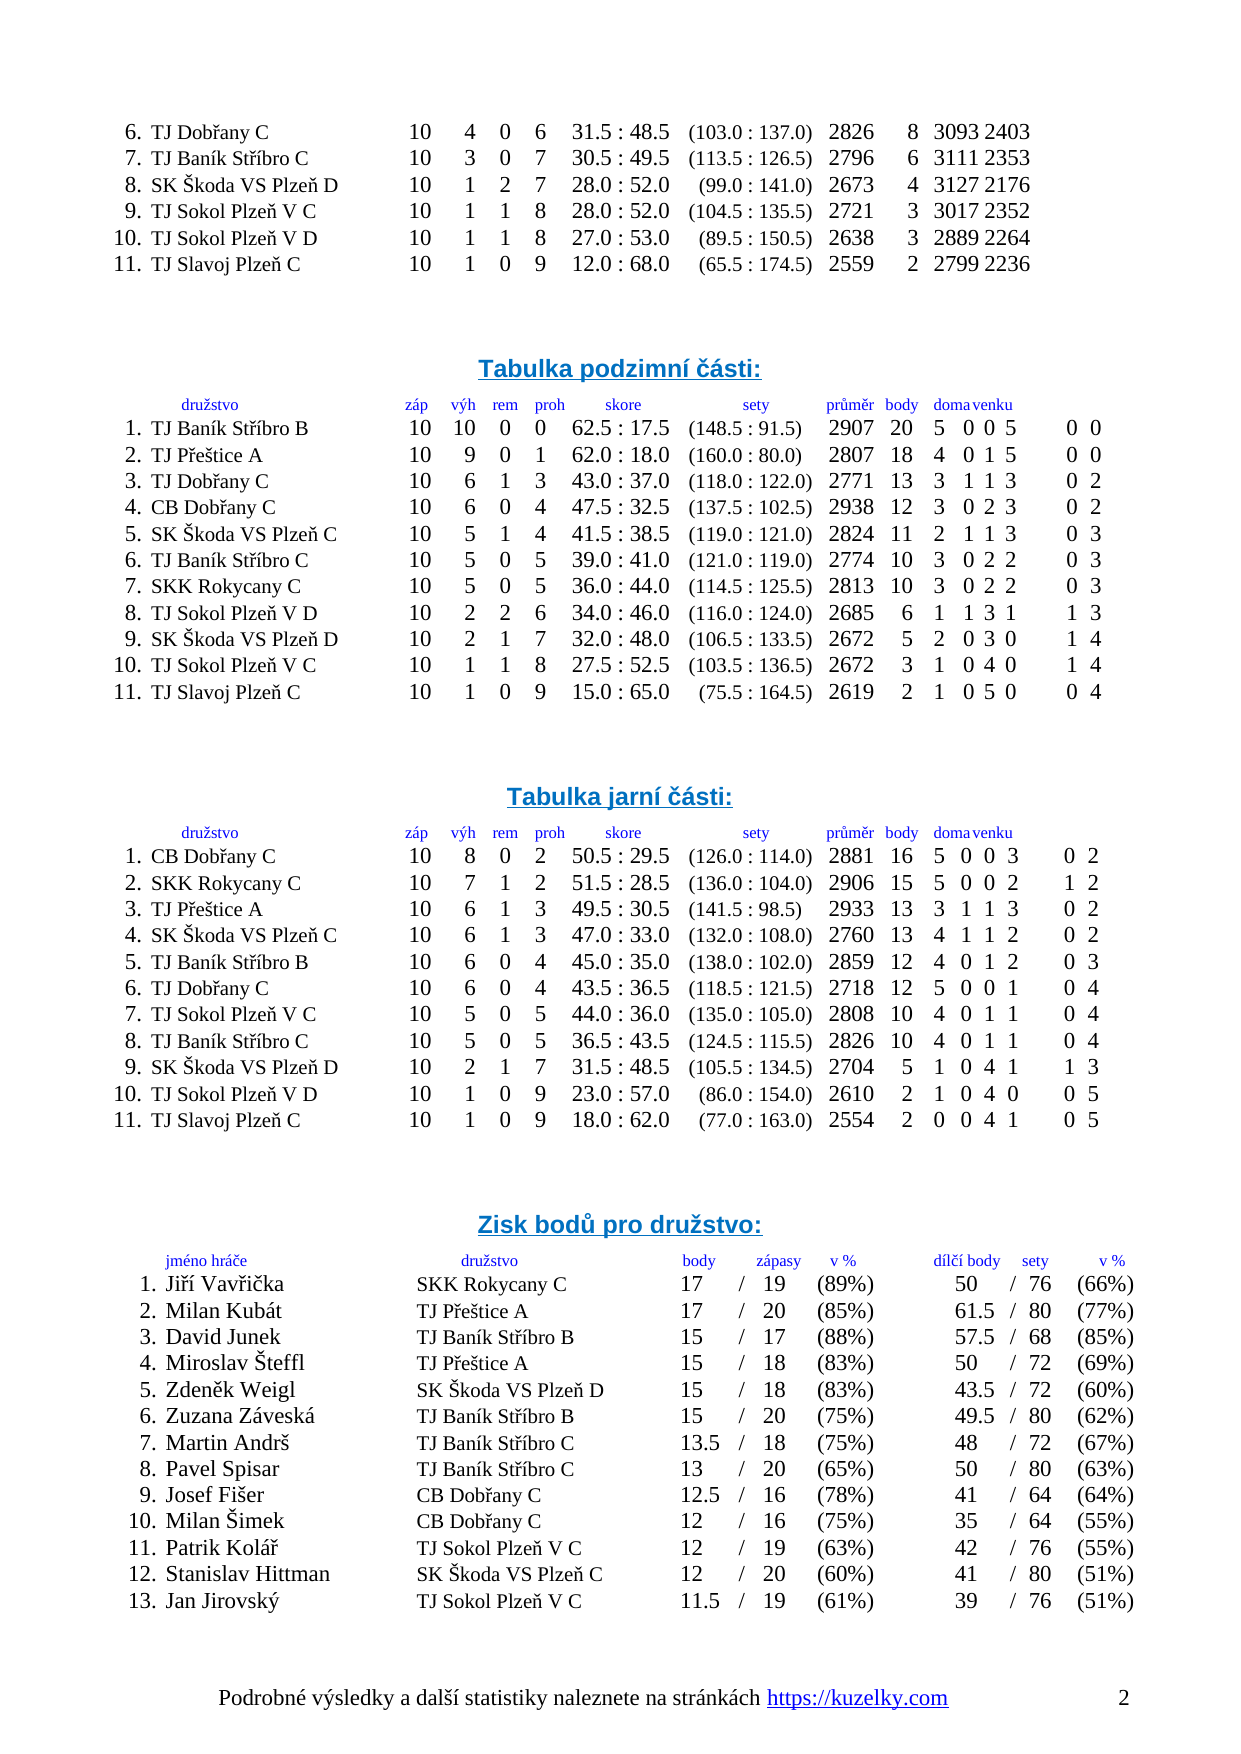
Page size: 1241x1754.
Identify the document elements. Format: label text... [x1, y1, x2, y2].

text 5. Zdeněk Weigl SK Škoda VS Plzeň D 15 / 18 (83%) 43.5 / 72 (60%) [106, 1376, 1134, 1402]
text 11. TJ Slavoj Plzeň C 10 1 0 9 15.0 : 65.0 (75.5 : 164.5) 2619 2 1 0 5 0 0 4 [106, 678, 1134, 704]
text 8. TJ Sokol Plzeň V D 10 2 2 6 34.0 : 46.0 (116.0 : 124.0) 2685 6 1 1 3 1 1 3 [106, 599, 1134, 625]
text 9. Josef Fišer CB Dobřany C 12.5 / 16 (78%) 41 / 64 (64%) [106, 1481, 1134, 1508]
text 3. TJ Dobřany C 10 6 1 3 43.0 : 37.0 (118.0 : 122.0) 2771 13 3 1 1 3 0 2 [106, 467, 1134, 493]
text 6. TJ Baník Stříbro C 10 5 0 5 39.0 : 41.0 (121.0 : 119.0) 2774 10 3 0 2 2 0 3 [106, 546, 1134, 572]
text 7. TJ Baník Stříbro C 10 3 0 7 30.5 : 49.5 (113.5 : 126.5) 2796 6 3111 2353 [106, 144, 1134, 171]
text Tabulka podzimní části: [94, 354, 1145, 383]
text 9. SK Škoda VS Plzeň D 10 2 1 7 32.0 : 48.0 (106.5 : 133.5) 2672 5 2 0 3 0 1 4 [106, 625, 1134, 652]
text 7. Martin Andrš TJ Baník Stříbro C 13.5 / 18 (75%) 48 / 72 (67%) [106, 1428, 1134, 1455]
text 11. Patrik Kolář TJ Sokol Plzeň V C 12 / 19 (63%) 42 / 76 (55%) [106, 1534, 1134, 1560]
text jméno hráče družstvo body zápasy v % dílčí body sety v % [106, 1251, 1134, 1270]
text 7. TJ Sokol Plzeň V C 10 5 0 5 44.0 : 36.0 (135.0 : 105.0) 2808 10 4 0 1 1 0 4 [106, 1001, 1134, 1027]
text družstvo záp výh rem proh skore sety průměr body doma venku [106, 823, 1134, 842]
text 8. Pavel Spisar TJ Baník Stříbro C 13 / 20 (65%) 50 / 80 (63%) [106, 1455, 1134, 1481]
text Tabulka jarní části: [94, 782, 1145, 811]
text 5. SK Škoda VS Plzeň C 10 5 1 4 41.5 : 38.5 (119.0 : 121.0) 2824 11 2 1 1 3 0 3 [106, 520, 1134, 546]
text 12. Stanislav Hittman SK Škoda VS Plzeň C 12 / 20 (60%) 41 / 80 (51%) [106, 1560, 1134, 1587]
text 10. TJ Sokol Plzeň V C 10 1 1 8 27.5 : 52.5 (103.5 : 136.5) 2672 3 1 0 4 0 1 4 [106, 652, 1134, 678]
text 6. TJ Dobřany C 10 6 0 4 43.5 : 36.5 (118.5 : 121.5) 2718 12 5 0 0 1 0 4 [106, 974, 1134, 1001]
text 7. SKK Rokycany C 10 5 0 5 36.0 : 44.0 (114.5 : 125.5) 2813 10 3 0 2 2 0 3 [106, 572, 1134, 599]
text 9. TJ Sokol Plzeň V C 10 1 1 8 28.0 : 52.0 (104.5 : 135.5) 2721 3 3017 2352 [106, 197, 1134, 223]
text 11. TJ Slavoj Plzeň C 10 1 0 9 12.0 : 68.0 (65.5 : 174.5) 2559 2 2799 2236 [106, 250, 1134, 276]
text 1. CB Dobřany C 10 8 0 2 50.5 : 29.5 (126.0 : 114.0) 2881 16 5 0 0 3 0 2 [106, 842, 1134, 869]
text 10. TJ Sokol Plzeň V D 10 1 1 8 27.0 : 53.0 (89.5 : 150.5) 2638 3 2889 2264 [106, 223, 1134, 250]
text 8. SK Škoda VS Plzeň D 10 1 2 7 28.0 : 52.0 (99.0 : 141.0) 2673 4 3127 2176 [106, 171, 1134, 197]
text 2. SKK Rokycany C 10 7 1 2 51.5 : 28.5 (136.0 : 104.0) 2906 15 5 0 0 2 1 2 [106, 869, 1134, 895]
text 9. SK Škoda VS Plzeň D 10 2 1 7 31.5 : 48.5 (105.5 : 134.5) 2704 5 1 0 4 1 1 3 [106, 1053, 1134, 1079]
text 1. Jiří Vavřička SKK Rokycany C 17 / 19 (89%) 50 / 76 (66%) [106, 1270, 1134, 1297]
text 1. TJ Baník Stříbro B 10 10 0 0 62.5 : 17.5 (148.5 : 91.5) 2907 20 5 0 0 5 0 0 [106, 414, 1134, 441]
text Zisk bodů pro družstvo: [94, 1210, 1145, 1239]
text 5. TJ Baník Stříbro B 10 6 0 4 45.0 : 35.0 (138.0 : 102.0) 2859 12 4 0 1 2 0 3 [106, 948, 1134, 974]
text družstvo záp výh rem proh skore sety průměr body doma venku [106, 395, 1134, 414]
text 11. TJ Slavoj Plzeň C 10 1 0 9 18.0 : 62.0 (77.0 : 163.0) 2554 2 0 0 4 1 0 5 [106, 1106, 1134, 1132]
text 3. TJ Přeštice A 10 6 1 3 49.5 : 30.5 (141.5 : 98.5) 2933 13 3 1 1 3 0 2 [106, 895, 1134, 921]
text 4. CB Dobřany C 10 6 0 4 47.5 : 32.5 (137.5 : 102.5) 2938 12 3 0 2 3 0 2 [106, 493, 1134, 520]
text 2. Milan Kubát TJ Přeštice A 17 / 20 (85%) 61.5 / 80 (77%) [106, 1297, 1134, 1323]
text 10. TJ Sokol Plzeň V D 10 1 0 9 23.0 : 57.0 (86.0 : 154.0) 2610 2 1 0 4 0 0 5 [106, 1079, 1134, 1106]
text 10. Milan Šimek CB Dobřany C 12 / 16 (75%) 35 / 64 (55%) [106, 1508, 1134, 1534]
text 2. TJ Přeštice A 10 9 0 1 62.0 : 18.0 (160.0 : 80.0) 2807 18 4 0 1 5 0 0 [106, 441, 1134, 467]
text 8. TJ Baník Stříbro C 10 5 0 5 36.5 : 43.5 (124.5 : 115.5) 2826 10 4 0 1 1 0 4 [106, 1027, 1134, 1053]
text 4. Miroslav Šteffl TJ Přeštice A 15 / 18 (83%) 50 / 72 (69%) [106, 1349, 1134, 1376]
text 13. Jan Jirovský TJ Sokol Plzeň V C 11.5 / 19 (61%) 39 / 76 (51%) [106, 1587, 1134, 1613]
text 4. SK Škoda VS Plzeň C 10 6 1 3 47.0 : 33.0 (132.0 : 108.0) 2760 13 4 1 1 2 0 2 [106, 921, 1134, 948]
text 6. TJ Dobřany C 10 4 0 6 31.5 : 48.5 (103.0 : 137.0) 2826 8 3093 2403 [106, 118, 1134, 144]
text 6. Zuzana Záveská TJ Baník Stříbro B 15 / 20 (75%) 49.5 / 80 (62%) [106, 1402, 1134, 1428]
text 3. David Junek TJ Baník Stříbro B 15 / 17 (88%) 57.5 / 68 (85%) [106, 1323, 1134, 1349]
